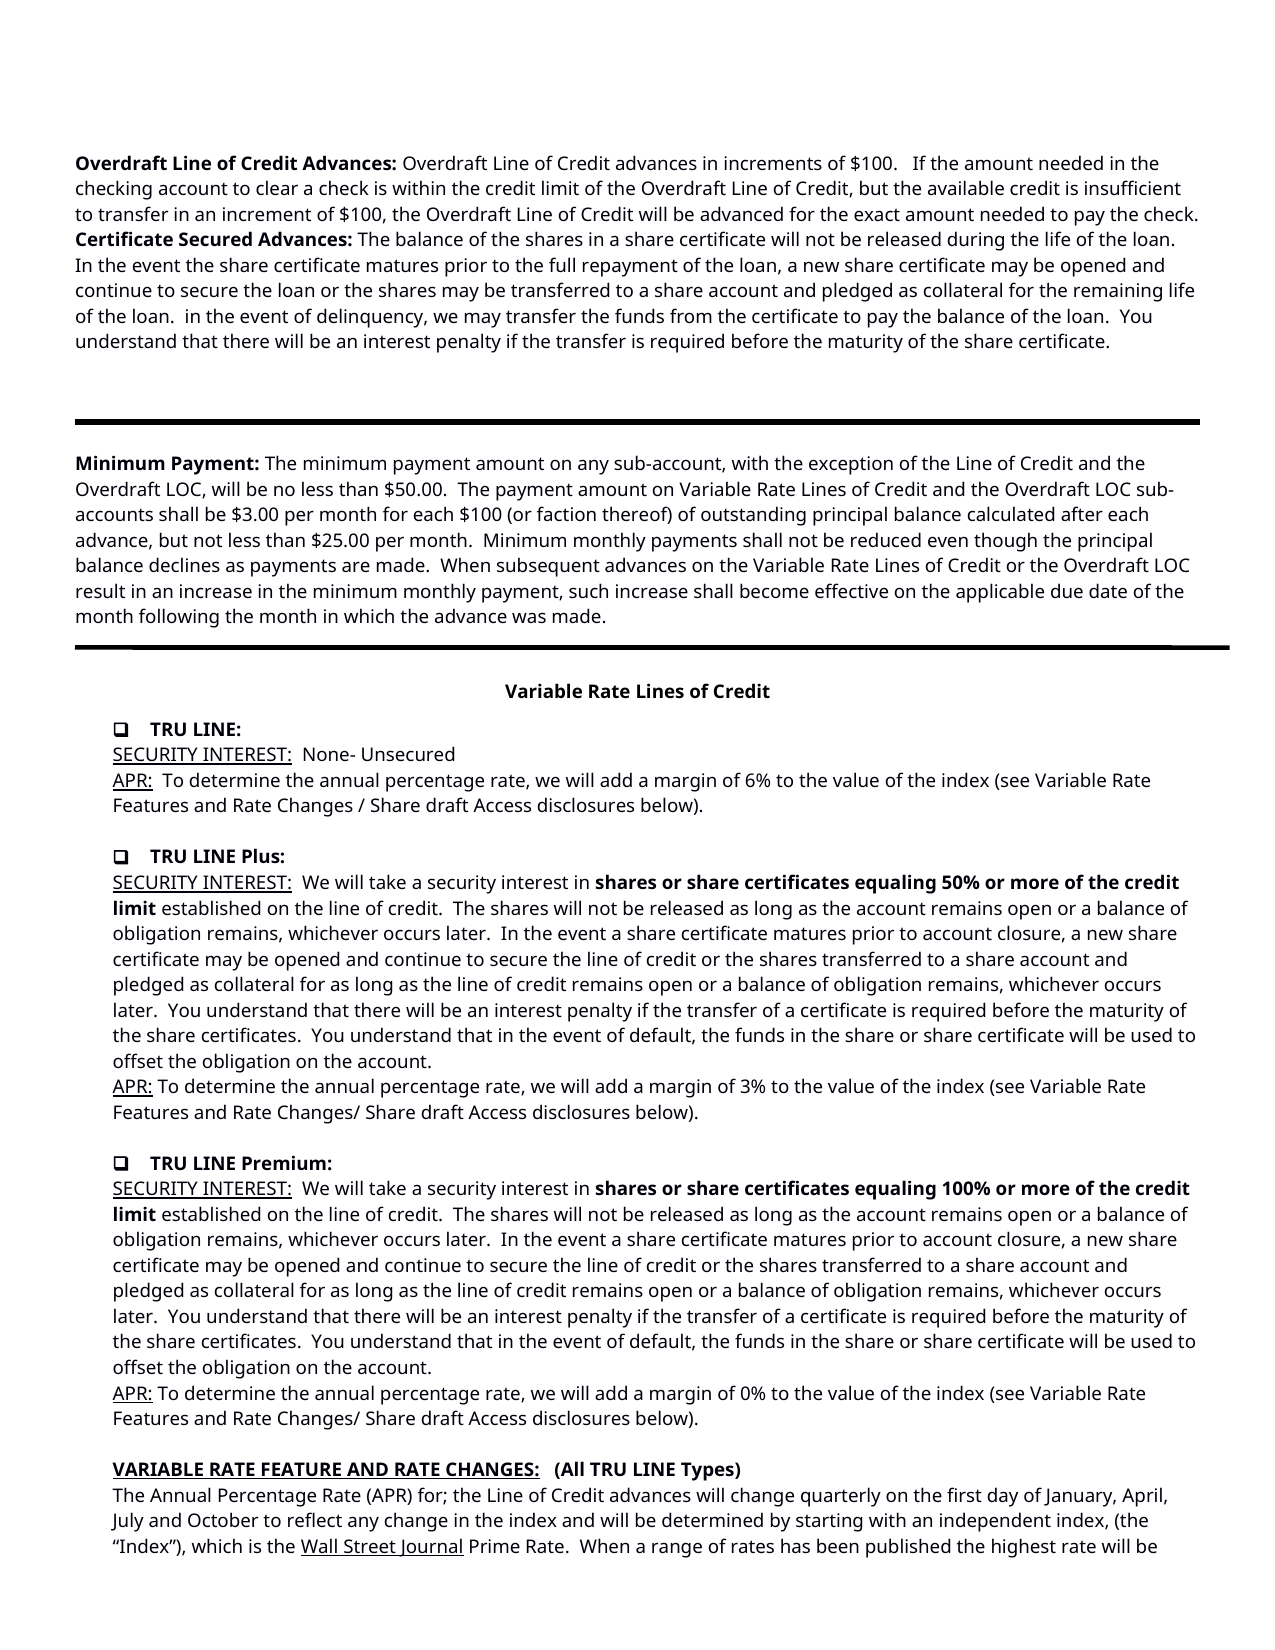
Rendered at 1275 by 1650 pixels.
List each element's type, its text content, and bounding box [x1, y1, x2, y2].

subtitle Variable Rate Lines of Credit [75, 678, 1200, 704]
text APR: To determine the annual percentage rate, we will add a margin of 3% to the value of the index (see Variable Rate Features and Rate Changes/ Share draft Access disclosures below). [112, 1073, 1200, 1124]
text Overdraft Line of Credit Advances: Overdraft Line of Credit advances in increments of $100. If the amount needed in the checking account to clear a check is within the credit limit of the Overdraft Line of Credit, but the available credit is insufficient to transfer in an increment of $100, the Overdraft Line of Credit will be advanced for the exact amount needed to pay the check. [75, 150, 1200, 227]
list TRU LINE Premium: [112, 1150, 1200, 1176]
list TRU LINE Plus: [112, 844, 1200, 869]
text Certificate Secured Advances: The balance of the shares in a share certificate will not be released during the life of the loan. In the event the share certificate matures prior to the full repayment of the loan, a new share certificate may be opened and continue to secure the loan or the shares may be transferred to a share account and pledged as collateral for the remaining life of the loan. in the event of delinquency, we may transfer the funds from the certificate to pay the balance of the loan. You understand that there will be an interest penalty if the transfer is required before the maturity of the share certificate. [75, 227, 1200, 419]
text SECURITY INTEREST: None- Unsecured [112, 742, 1200, 767]
text Minimum Payment: The minimum payment amount on any sub-account, with the exception of the Line of Credit and the Overdraft LOC, will be no less than $50.00. The payment amount on Variable Rate Lines of Credit and the Overdraft LOC sub-accounts shall be $3.00 per month for each $100 (or faction thereof) of outstanding principal balance calculated after each advance, but not less than $25.00 per month. Minimum monthly payments shall not be reduced even though the principal balance declines as payments are made. When subsequent advances on the Variable Rate Lines of Credit or the Overdraft LOC result in an increase in the minimum monthly payment, such increase shall become effective on the applicable due date of the month following the month in which the advance was made. [75, 451, 1200, 629]
text SECURITY INTEREST: We will take a security interest in shares or share certificates equaling 100% or more of the credit limit established on the line of credit. The shares will not be released as long as the account remains open or a balance of obligation remains, whichever occurs later. In the event a share certificate matures prior to account closure, a new share certificate may be opened and continue to secure the line of credit or the shares transferred to a share account and pledged as collateral for as long as the line of credit remains open or a balance of obligation remains, whichever occurs later. You understand that there will be an interest penalty if the transfer of a certificate is required before the maturity of the share certificates. You understand that in the event of default, the funds in the share or share certificate will be used to offset the obligation on the account. [112, 1176, 1200, 1380]
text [112, 1482, 1200, 1558]
text APR: To determine the annual percentage rate, we will add a margin of 6% to the value of the index (see Variable Rate Features and Rate Changes / Share draft Access disclosures below). [112, 767, 1200, 818]
text SECURITY INTEREST: We will take a security interest in shares or share certificates equaling 50% or more of the credit limit established on the line of credit. The shares will not be released as long as the account remains open or a balance of obligation remains, whichever occurs later. In the event a share certificate matures prior to account closure, a new share certificate may be opened and continue to secure the line of credit or the shares transferred to a share account and pledged as collateral for as long as the line of credit remains open or a balance of obligation remains, whichever occurs later. You understand that there will be an interest penalty if the transfer of a certificate is required before the maturity of the share certificates. You understand that in the event of default, the funds in the share or share certificate will be used to offset the obligation on the account. [112, 869, 1200, 1073]
list TRU LINE: [112, 716, 1200, 742]
text VARIABLE RATE FEATURE AND RATE CHANGES: (All TRU LINE Types) [112, 1456, 1200, 1482]
text APR: To determine the annual percentage rate, we will add a margin of 0% to the value of the index (see Variable Rate Features and Rate Changes/ Share draft Access disclosures below). [112, 1380, 1200, 1431]
